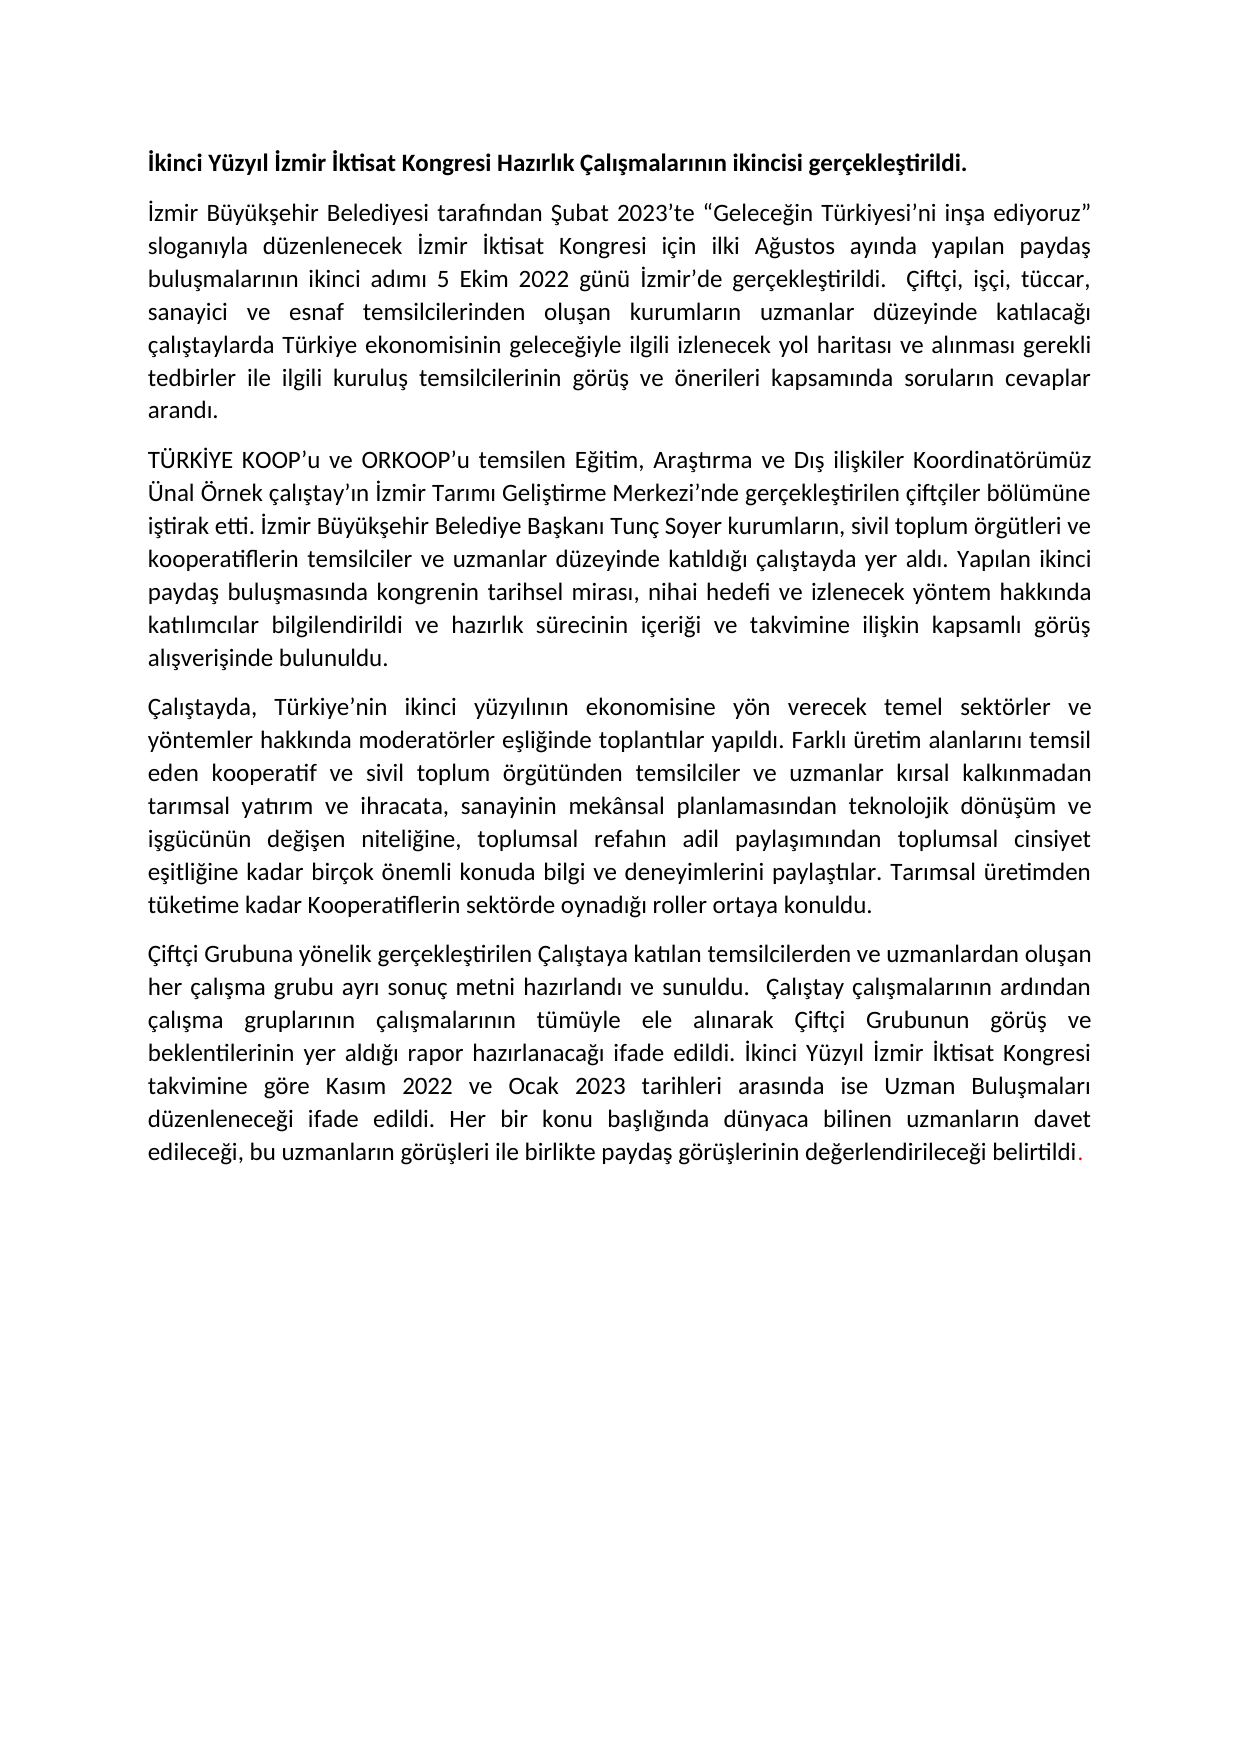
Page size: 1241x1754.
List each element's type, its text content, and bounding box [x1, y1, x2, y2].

text İzmir Büyükşehir Belediyesi tarafından Şubat 2023’te “Geleceğin Türkiyesi’ni inşa ediyoruz” sloganıyla düzenlenecek İzmir İktisat Kongresi için ilki Ağustos ayında yapılan paydaş buluşmalarının ikinci adımı 5 Ekim 2022 günü İzmir’de gerçekleştirildi. Çiftçi, işçi, tüccar, sanayici ve esnaf temsilcilerinden oluşan kurumların uzmanlar düzeyinde katılacağı çalıştaylarda Türkiye ekonomisinin geleceğiyle ilgili izlenecek yol haritası ve alınması gerekli tedbirler ile ilgili kuruluş temsilcilerinin görüş ve önerileri kapsamında soruların cevaplar arandı. [148, 197, 1093, 425]
text TÜRKİYE KOOP’u ve ORKOOP’u temsilen Eğitim, Araştırma ve Dış ilişkiler Koordinatörümüz Ünal Örnek çalıştay’ın İzmir Tarımı Geliştirme Merkezi’nde gerçekleştirilen çiftçiler bölümüne iştirak etti. İzmir Büyükşehir Belediye Başkanı Tunç Soyer kurumların, sivil toplum örgütleri ve kooperatiflerin temsilciler ve uzmanlar düzeyinde katıldığı çalıştayda yer aldı. Yapılan ikinci paydaş buluşmasında kongrenin tarihsel mirası, nihai hedefi ve izlenecek yöntem hakkında katılımcılar bilgilendirildi ve hazırlık sürecinin içeriği ve takvimine ilişkin kapsamlı görüş alışverişinde bulunuldu. [148, 444, 1093, 672]
text Çalıştayda, Türkiye’nin ikinci yüzyılının ekonomisine yön verecek temel sektörler ve yöntemler hakkında moderatörler eşliğinde toplantılar yapıldı. Farklı üretim alanlarını temsil eden kooperatif ve sivil toplum örgütünden temsilciler ve uzmanlar kırsal kalkınmadan tarımsal yatırım ve ihracata, sanayinin mekânsal planlamasından teknolojik dönüşüm ve işgücünün değişen niteliğine, toplumsal refahın adil paylaşımından toplumsal cinsiyet eşitliğine kadar birçok önemli konuda bilgi ve deneyimlerini paylaştılar. Tarımsal üretimden tüketime kadar Kooperatiflerin sektörde oynadığı roller ortaya konuldu. [148, 691, 1093, 919]
text İkinci Yüzyıl İzmir İktisat Kongresi Hazırlık Çalışmalarının ikincisi gerçekleştirildi. [148, 148, 1093, 178]
text Çiftçi Grubuna yönelik gerçekleştirilen Çalıştaya katılan temsilcilerden ve uzmanlardan oluşan her çalışma grubu ayrı sonuç metni hazırlandı ve sunuldu. Çalıştay çalışmalarının ardından çalışma gruplarının çalışmalarının tümüyle ele alınarak Çiftçi Grubunun görüş ve beklentilerinin yer aldığı rapor hazırlanacağı ifade edildi. İkinci Yüzyıl İzmir İktisat Kongresi takvimine göre Kasım 2022 ve Ocak 2023 tarihleri arasında ise Uzman Buluşmaları düzenleneceği ifade edildi. Her bir konu başlığında dünyaca bilinen uzmanların davet edileceği, bu uzmanların görüşleri ile birlikte paydaş görüşlerinin değerlendirileceği belirtildi. [148, 938, 1093, 1166]
